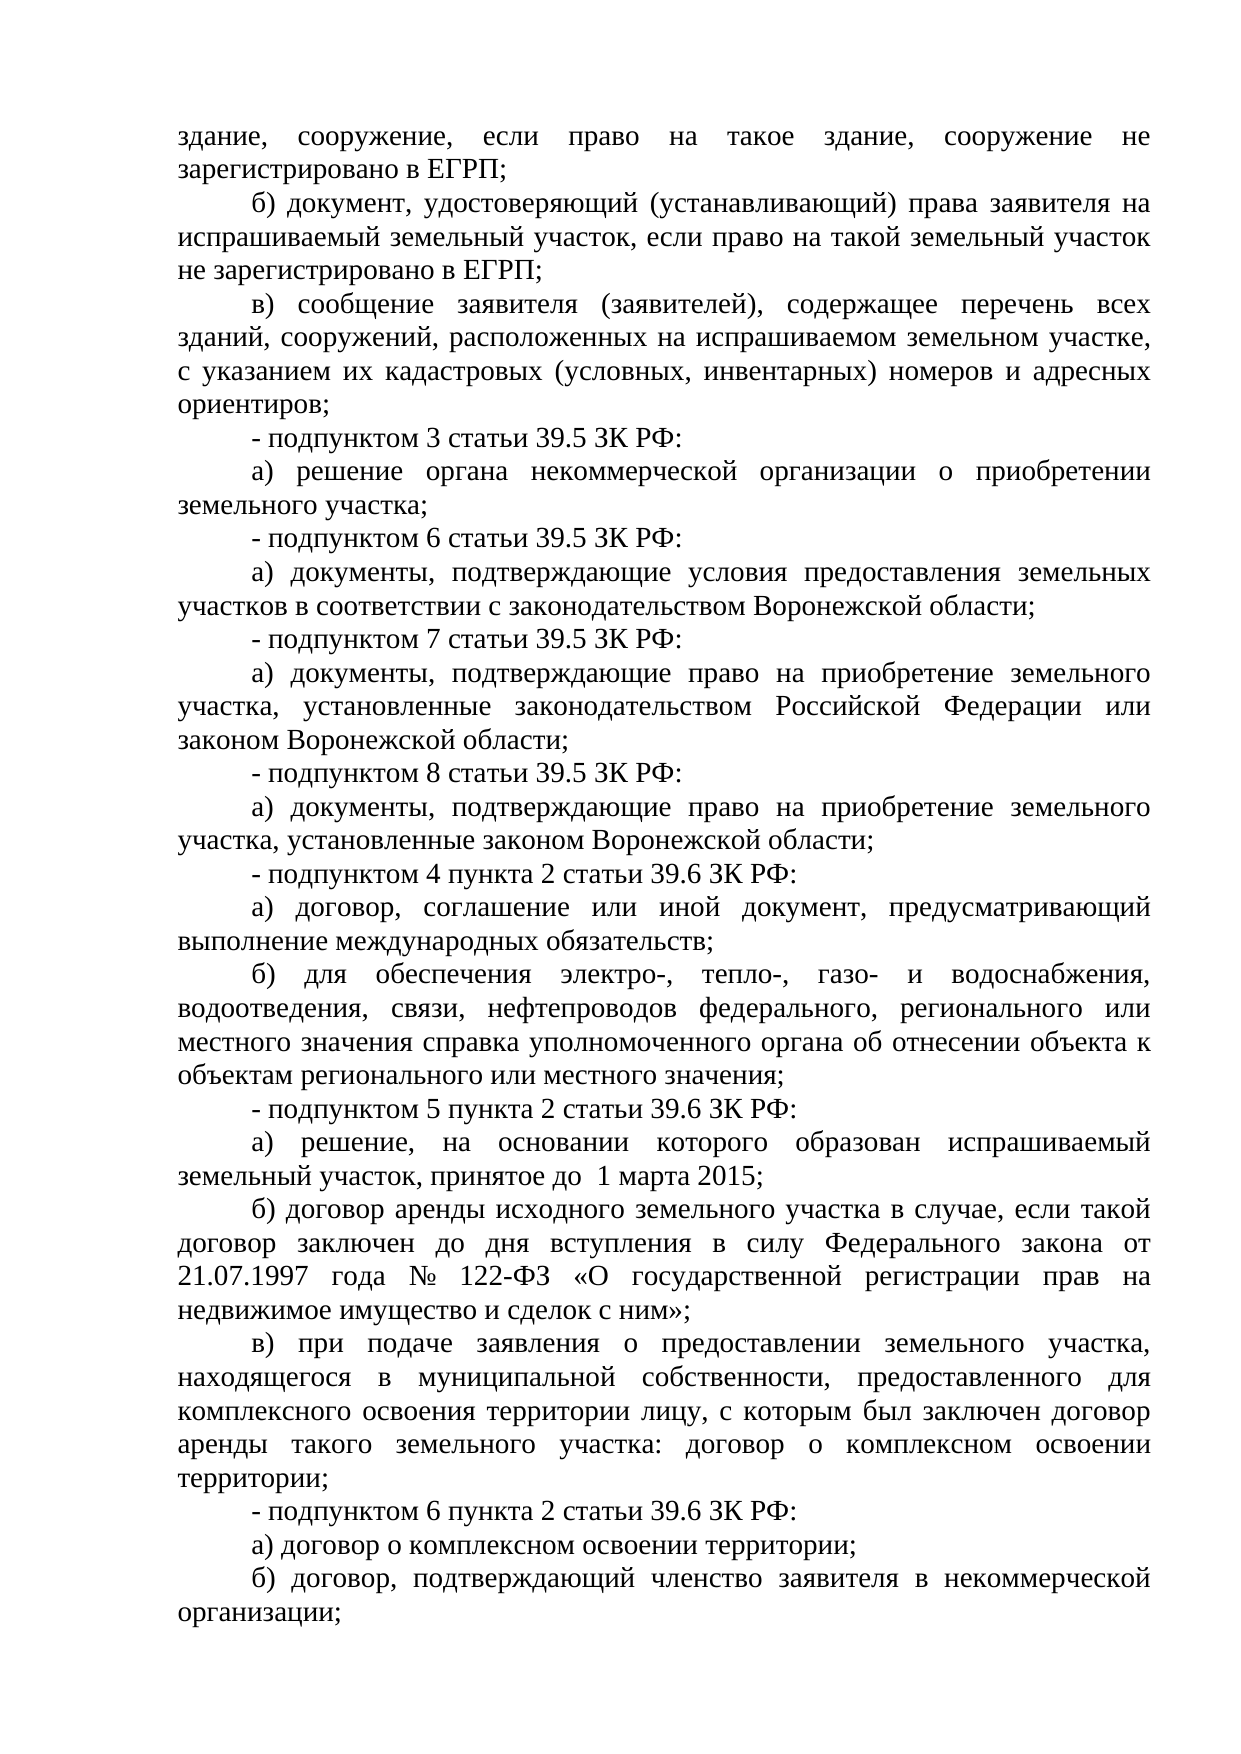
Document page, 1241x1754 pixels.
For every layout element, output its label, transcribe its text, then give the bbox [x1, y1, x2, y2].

text - подпунктом 6 пункта 2 статьи 39.6 ЗК РФ: [177, 1493, 1152, 1527]
text - подпунктом 6 статьи 39.5 ЗК РФ: [177, 521, 1152, 554]
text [177, 118, 1152, 185]
text - подпунктом 5 пункта 2 статьи 39.6 ЗК РФ: [177, 1091, 1152, 1124]
text - подпунктом 8 статьи 39.5 ЗК РФ: [177, 755, 1152, 789]
text а) документы, подтверждающие право на приобретение земельного участка, установленные законодательством Российской Федерации или законом Воронежской области; [177, 655, 1152, 755]
text - подпунктом 4 пункта 2 статьи 39.6 ЗК РФ: [177, 856, 1152, 889]
text в) сообщение заявителя (заявителей), содержащее перечень всех зданий, сооружений, расположенных на испрашиваемом земельном участке, с указанием их кадастровых (условных, инвентарных) номеров и адресных ориентиров; [177, 286, 1152, 420]
text а) решение, на основании которого образован испрашиваемый земельный участок, принятое до 1 марта 2015; [177, 1124, 1152, 1191]
text а) договор о комплексном освоении территории; [177, 1527, 1152, 1560]
text - подпунктом 7 статьи 39.5 ЗК РФ: [177, 621, 1152, 655]
text б) договор, подтверждающий членство заявителя в некоммерческой организации; [177, 1560, 1152, 1627]
text а) документы, подтверждающие условия предоставления земельных участков в соответствии с законодательством Воронежской области; [177, 554, 1152, 621]
text а) документы, подтверждающие право на приобретение земельного участка, установленные законом Воронежской области; [177, 789, 1152, 856]
text б) документ, удостоверяющий (устанавливающий) права заявителя на испрашиваемый земельный участок, если право на такой земельный участок не зарегистрировано в ЕГРП; [177, 185, 1152, 286]
text а) договор, соглашение или иной документ, предусматривающий выполнение международных обязательств; [177, 889, 1152, 957]
text - подпунктом 3 статьи 39.5 ЗК РФ: [177, 420, 1152, 453]
text б) договор аренды исходного земельного участка в случае, если такой договор заключен до дня вступления в силу Федерального закона от 21.07.1997 года № 122-ФЗ «О государственной регистрации прав на недвижимое имущество и сделок с ним»; [177, 1191, 1152, 1326]
text в) при подаче заявления о предоставлении земельного участка, находящегося в муниципальной собственности, предоставленного для комплексного освоения территории лицу, с которым был заключен договор аренды такого земельного участка: договор о комплексном освоении территории; [177, 1326, 1152, 1493]
text б) для обеспечения электро-, тепло-, газо- и водоснабжения, водоотведения, связи, нефтепроводов федерального, регионального или местного значения справка уполномоченного органа об отнесении объекта к объектам регионального или местного значения; [177, 957, 1152, 1091]
text а) решение органа некоммерческой организации о приобретении земельного участка; [177, 453, 1152, 521]
